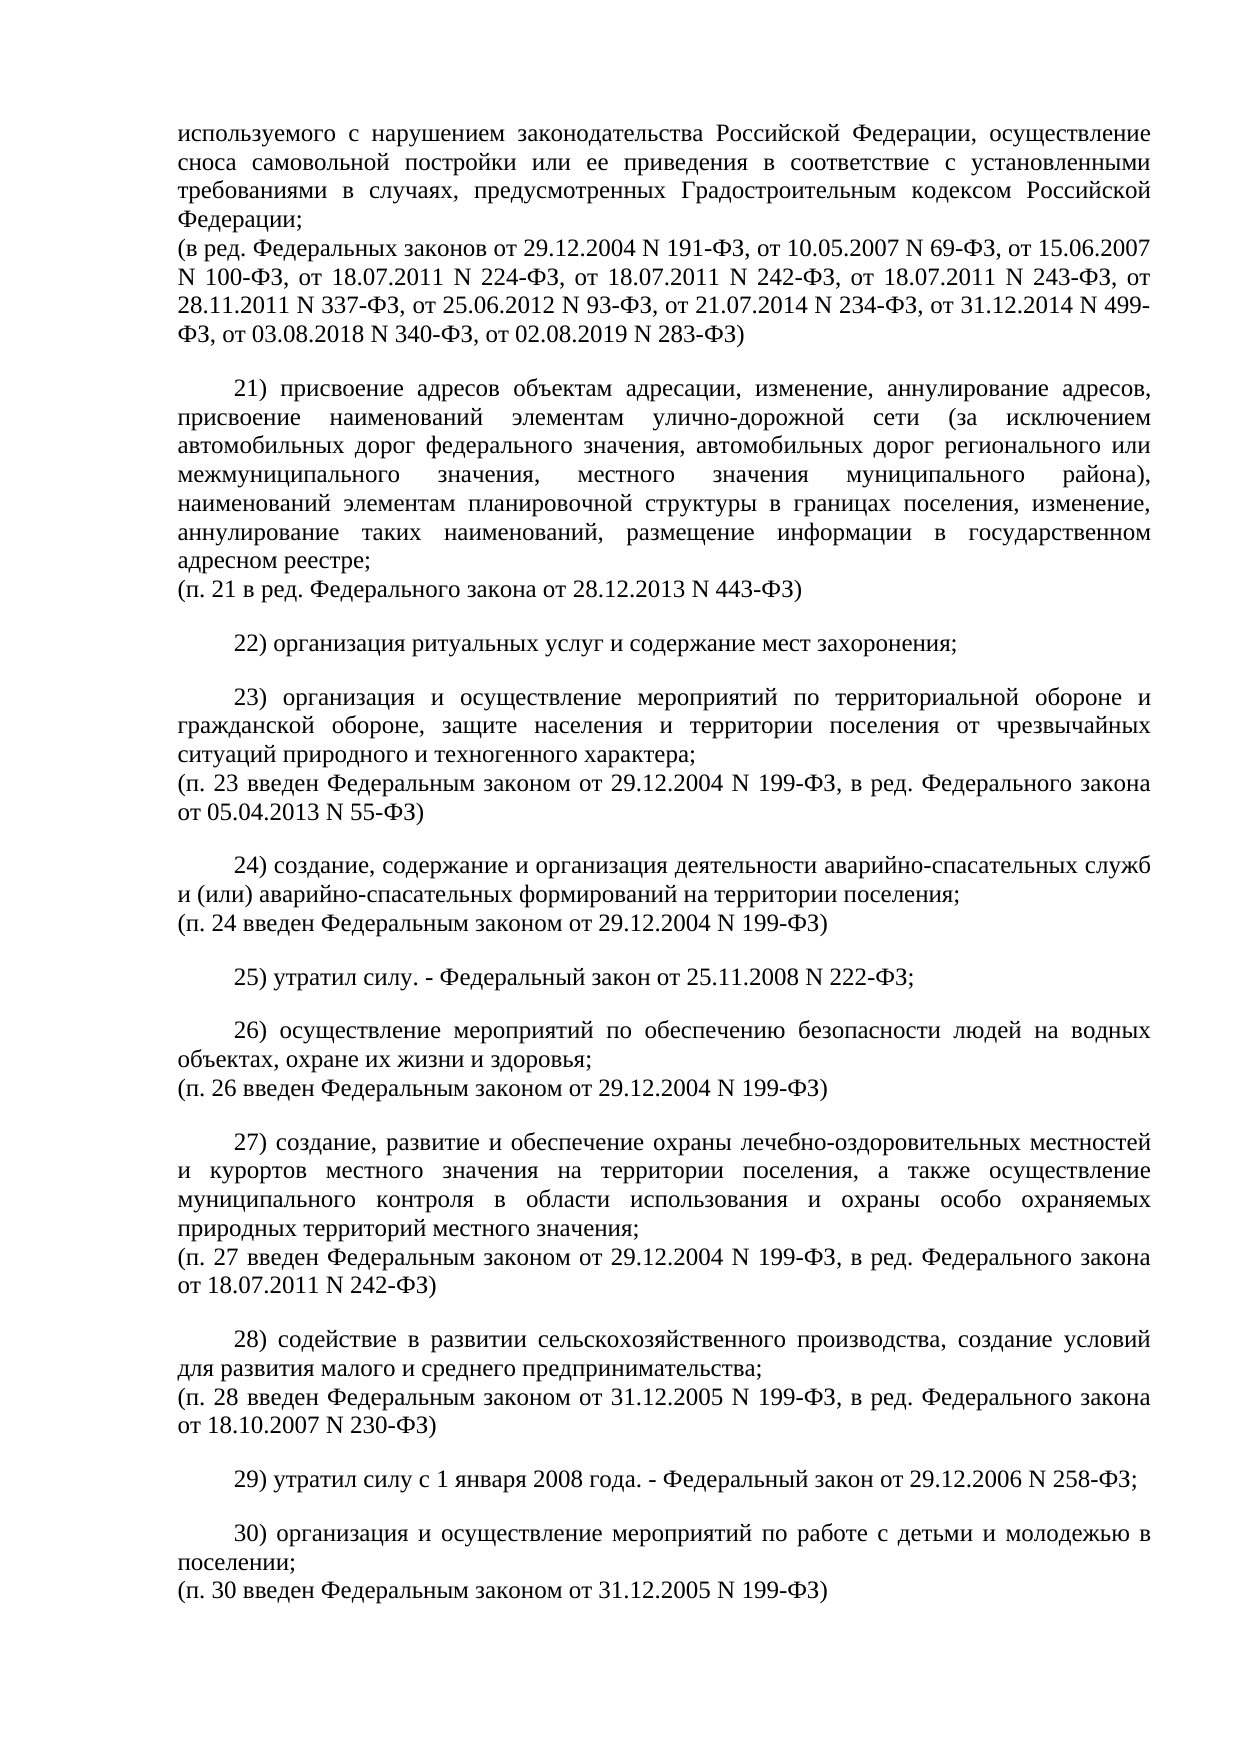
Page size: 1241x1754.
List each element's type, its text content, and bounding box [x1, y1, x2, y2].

text (в ред. Федеральных законов от 29.12.2004 N 191-ФЗ, от 10.05.2007 N 69-ФЗ, от 15.06.2007 N 100-ФЗ, от 18.07.2011 N 224-ФЗ, от 18.07.2011 N 242-ФЗ, от 18.07.2011 N 243-ФЗ, от 28.11.2011 N 337-ФЗ, от 25.06.2012 N 93-ФЗ, от 21.07.2014 N 234-ФЗ, от 31.12.2014 N 499-ФЗ, от 03.08.2018 N 340-ФЗ, от 02.08.2019 N 283-ФЗ) [177, 233, 1152, 348]
text 27) создание, развитие и обеспечение охраны лечебно-оздоровительных местностей и курортов местного значения на территории поселения, а также осуществление муниципального контроля в области использования и охраны особо охраняемых природных территорий местного значения; [177, 1127, 1152, 1242]
text 30) организация и осуществление мероприятий по работе с детьми и молодежью в поселении; [177, 1518, 1152, 1576]
text (п. 24 введен Федеральным законом от 29.12.2004 N 199-ФЗ) [177, 908, 1152, 937]
text (п. 28 введен Федеральным законом от 31.12.2005 N 199-ФЗ, в ред. Федерального закона от 18.10.2007 N 230-ФЗ) [177, 1382, 1152, 1439]
text (п. 27 введен Федеральным законом от 29.12.2004 N 199-ФЗ, в ред. Федерального закона от 18.07.2011 N 242-ФЗ) [177, 1242, 1152, 1299]
text 25) утратил силу. - Федеральный закон от 25.11.2008 N 222-ФЗ; [177, 962, 1152, 991]
text (п. 21 в ред. Федерального закона от 28.12.2013 N 443-ФЗ) [177, 574, 1152, 603]
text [177, 118, 1152, 233]
text (п. 23 введен Федеральным законом от 29.12.2004 N 199-ФЗ, в ред. Федерального закона от 05.04.2013 N 55-ФЗ) [177, 768, 1152, 826]
text (п. 26 введен Федеральным законом от 29.12.2004 N 199-ФЗ) [177, 1073, 1152, 1102]
text 24) создание, содержание и организация деятельности аварийно-спасательных служб и (или) аварийно-спасательных формирований на территории поселения; [177, 851, 1152, 908]
text 26) осуществление мероприятий по обеспечению безопасности людей на водных объектах, охране их жизни и здоровья; [177, 1016, 1152, 1073]
text 21) присвоение адресов объектам адресации, изменение, аннулирование адресов, присвоение наименований элементам улично-дорожной сети (за исключением автомобильных дорог федерального значения, автомобильных дорог регионального или межмуниципального значения, местного значения муниципального района), наименований элементам планировочной структуры в границах поселения, изменение, аннулирование таких наименований, размещение информации в государственном адресном реестре; [177, 373, 1152, 574]
text 28) содействие в развитии сельскохозяйственного производства, создание условий для развития малого и среднего предпринимательства; [177, 1324, 1152, 1382]
text 22) организация ритуальных услуг и содержание мест захоронения; [177, 628, 1152, 657]
text 29) утратил силу с 1 января 2008 года. - Федеральный закон от 29.12.2006 N 258-ФЗ; [177, 1464, 1152, 1493]
text (п. 30 введен Федеральным законом от 31.12.2005 N 199-ФЗ) [177, 1576, 1152, 1604]
text 23) организация и осуществление мероприятий по территориальной обороне и гражданской обороне, защите населения и территории поселения от чрезвычайных ситуаций природного и техногенного характера; [177, 682, 1152, 768]
